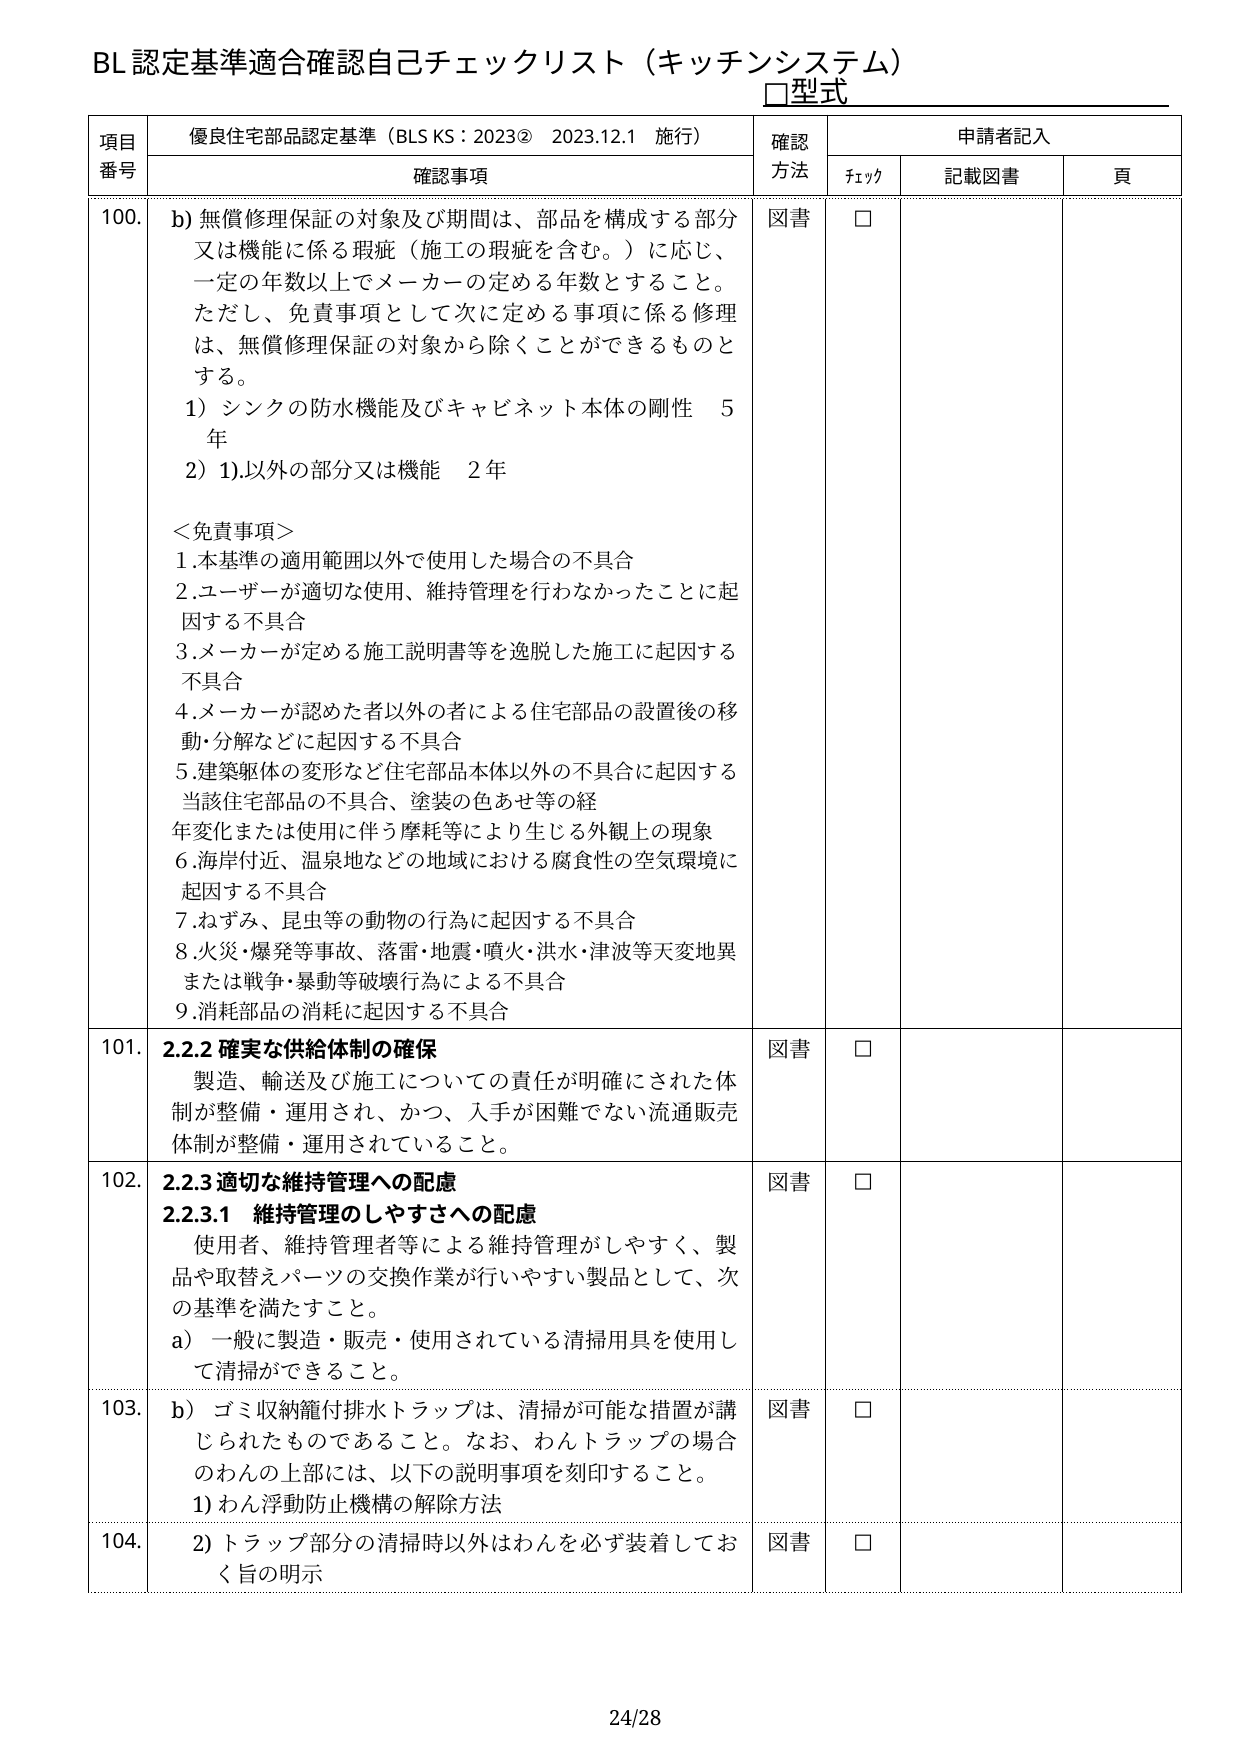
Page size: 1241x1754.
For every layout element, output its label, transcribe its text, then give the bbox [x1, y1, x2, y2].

table_cell 図書 [753, 1029, 825, 1161]
table_cell [1063, 1029, 1181, 1161]
table_cell □ [826, 1162, 900, 1389]
table_cell [901, 1162, 1062, 1389]
table_cell [1063, 1389, 1181, 1522]
table_cell 2) トラップ部分の清掃時以外はわんを必ず装着しておく旨の明示 [148, 1522, 752, 1592]
table_cell [89, 198, 147, 1028]
table_cell b） ゴミ収納籠付排水トラップは、清掃が可能な措置が講じられたものであること。なお、わんトラップの場合のわんの上部には、以下の説明事項を刻印すること。 1) わん浮動防止機構の解除方法 [148, 1389, 752, 1522]
table_cell 2.2.3適切な維持管理への配慮 2.2.3.1 維持管理のしやすさへの配慮 使用者、維持管理者等による維持管理がしやすく、製品や取替えパーツの交換作業が行いやすい製品として、次の基準を満たすこと。 a） 一般に製造・販売・使用されている清掃用具を使用して清掃ができること。 [148, 1162, 752, 1389]
table_cell [901, 1029, 1062, 1161]
table_cell □ [826, 1029, 900, 1161]
table_cell [1063, 1162, 1181, 1389]
table_cell [901, 1522, 1062, 1592]
table_cell □ [826, 1522, 900, 1592]
table_cell [901, 1389, 1062, 1522]
table_cell [89, 1029, 147, 1161]
table_cell b) 無償修理保証の対象及び期間は、部品を構成する部分又は機能に係る瑕疵（施工の瑕疵を含む。）に応じ、一定の年数以上でメーカーの定める年数とすること。ただし、免責事項として次に定める事項に係る修理は、無償修理保証の対象から除くことができるものとする。 1）シンクの防水機能及びキャビネット本体の剛性 ５年 2）1).以外の部分又は機能 ２年 ＜免責事項＞ １.本基準の適用範囲以外で使用した場合の不具合 ２.ユーザーが適切な使用、維持管理を行わなかったことに起因する不具合 ３.メーカーが定める施工説明書等を逸脱した施工に起因する不具合 ４.メーカーが認めた者以外の者による住宅部品の設置後の移動･分解などに起因する不具合 ５.建築躯体の変形など住宅部品本体以外の不具合に起因する当該住宅部品の不具合、塗装の色あせ等の経 年変化または使用に伴う摩耗等により生じる外観上の現象 ６.海岸付近、温泉地などの地域における腐食性の空気環境に起因する不具合 ７.ねずみ、昆虫等の動物の行為に起因する不具合 ８.火災･爆発等事故、落雷･地震･噴火･洪水･津波等天変地異または戦争･暴動等破壊行為による不具合 ９.消耗部品の消耗に起因する不具合 [148, 198, 752, 1028]
table_cell □ [826, 198, 900, 1028]
table_cell [1063, 1522, 1181, 1592]
table_cell 図書 [753, 1162, 825, 1389]
table_cell [901, 198, 1062, 1028]
table_cell □ [826, 1389, 900, 1522]
table_cell 2.2.2 確実な供給体制の確保 製造、輸送及び施工についての責任が明確にされた体制が整備・運用され、かつ、入手が困難でない流通販売体制が整備・運用されていること。 [148, 1029, 752, 1161]
table_cell 図書 [753, 1389, 825, 1522]
table_cell 図書 [753, 1522, 825, 1592]
table_cell [89, 1389, 147, 1522]
table_cell [89, 1162, 147, 1389]
table_cell [1063, 198, 1181, 1028]
table_cell 図書 [753, 198, 825, 1028]
table_cell [89, 1522, 147, 1592]
